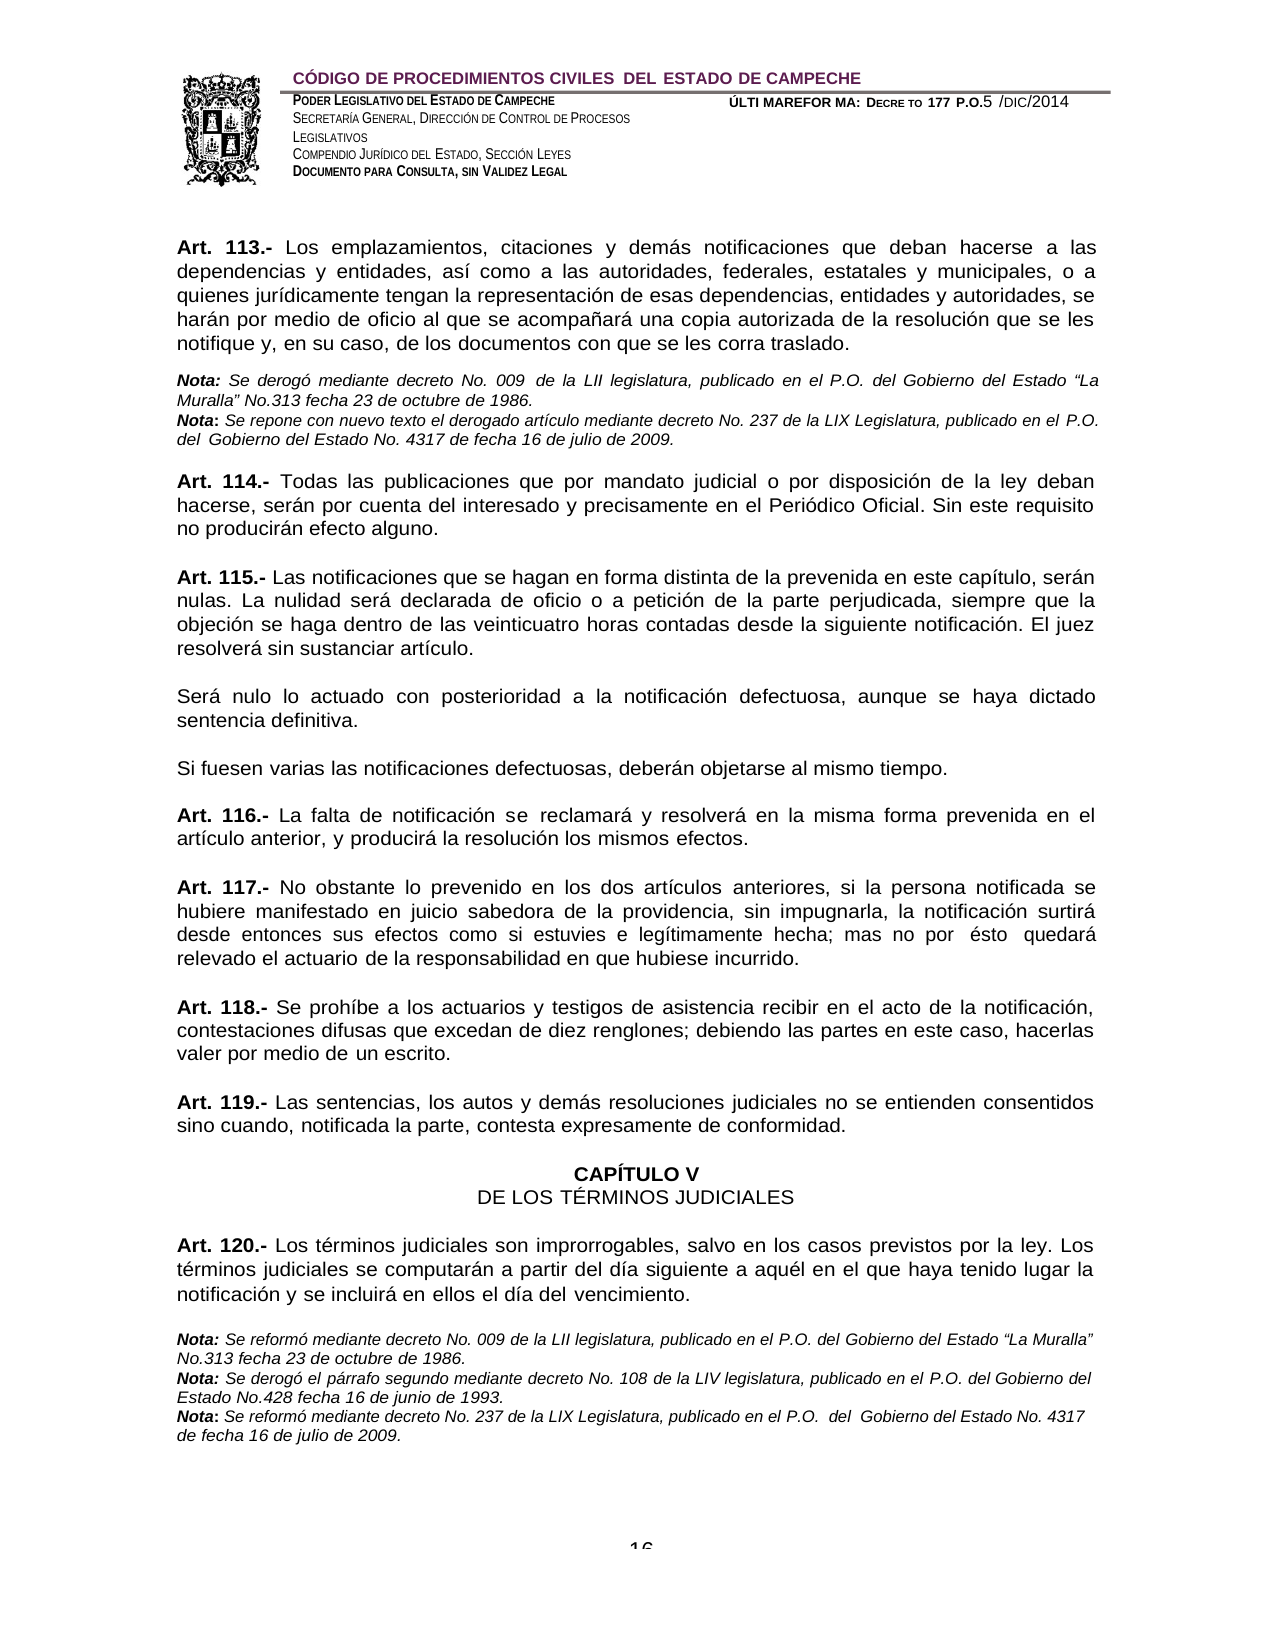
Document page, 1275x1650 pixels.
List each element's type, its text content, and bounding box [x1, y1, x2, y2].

picture [181, 71, 262, 187]
text Nota: Se repone con nuevo texto el derogado artículo mediante decreto No. 237 de la LIX Legislatura, publicado en el P.O. del Gobierno del Estado No. 4317 de fecha 16 de julio de 2009. [177, 411, 1099, 449]
text Art. 120.- Los términos judiciales son improrrogables, salvo en los casos previstos por la ley. Los términos judiciales se computarán a partir del día siguiente a aquél en el que haya tenido lugar la notificación y se incluirá en ellos el día del vencimiento. [177, 1234, 1096, 1305]
text Art. 118.- Se prohíbe a los actuarios y testigos de asistencia recibir en el acto de la notificación, contestaciones difusas que excedan de diez renglones; debiendo las partes en este caso, hacerlas valer por medio de un escrito. [177, 996, 1096, 1065]
text Nota: Se derogó mediante decreto No. 009 de la LII legislatura, publicado en el P.O. del Gobierno del Estado “La Muralla” No.313 fecha 23 de octubre de 1986. [177, 372, 1101, 409]
text Art. 114.- Todas las publicaciones que por mandato judicial o por disposición de la ley deban hacerse, serán por cuenta del interesado y precisamente en el Periódico Oficial. Sin este requisito no producirán efecto alguno. [177, 470, 1097, 540]
text Será nulo lo actuado con posterioridad a la notificación defectuosa, aunque se haya dictado sentencia definitiva. [177, 685, 1096, 731]
text Art. 113.- Los emplazamientos, citaciones y demás notificaciones que deban hacerse a las dependencias y entidades, así como a las autoridades, federales, estatales y municipales, o a quienes jurídicamente tengan la representación de esas dependencias, entidades y autoridades, se harán por medio de oficio al que se acompañará una copia autorizada de la resolución que se les notifique y, en su caso, de los documentos con que se les corra traslado. [177, 236, 1097, 354]
text Nota: Se reformó mediante decreto No. 009 de la LII legislatura, publicado en el P.O. del Gobierno del Estado “La Muralla” No.313 fecha 23 de octubre de 1986. [177, 1331, 1112, 1368]
text Si fuesen varias las notificaciones defectuosas, deberán objetarse al mismo tiempo. [177, 757, 1112, 780]
text Art. 117.- No obstante lo prevenido en los dos artículos anteriores, si la persona notificada se hubiere manifestado en juicio sabedora de la providencia, sin impugnarla, la notificación surtirá desde entonces sus efectos como si estuvies e legítimamente hecha; mas no por ésto quedará relevado el actuario de la responsabilidad en que hubiese incurrido. [177, 876, 1097, 970]
text Nota: Se derogó el párrafo segundo mediante decreto No. 108 de la LIV legislatura, publicado en el P.O. del Gobierno del Estado No.428 fecha 16 de junio de 1993. [177, 1370, 1112, 1407]
text Art. 115.- Las notificaciones que se hagan en forma distinta de la prevenida en este capítulo, serán nulas. La nulidad será declarada de oficio o a petición de la parte perjudicada, siempre que la objeción se haga dentro de las veinticuatro horas contadas desde la siguiente notificación. El juez resolverá sin sustanciar artículo. [177, 566, 1097, 659]
text Art. 119.- Las sentencias, los autos y demás resoluciones judiciales no se entienden consentidos sino cuando, notificada la parte, contesta expresamente de conformidad. [177, 1091, 1096, 1137]
text Nota: Se reformó mediante decreto No. 237 de la LIX Legislatura, publicado en el P.O. del Gobierno del Estado No. 4317 de fecha 16 de julio de 2009. [177, 1407, 1099, 1445]
text Art. 116.- La falta de notificación se reclamará y resolverá en la misma forma prevenida en el artículo anterior, y producirá la resolución los mismos efectos. [177, 804, 1096, 850]
text DE LOS TÉRMINOS JUDICIALES [348, 1186, 923, 1208]
subtitle CAPÍTULO V [422, 1162, 851, 1185]
